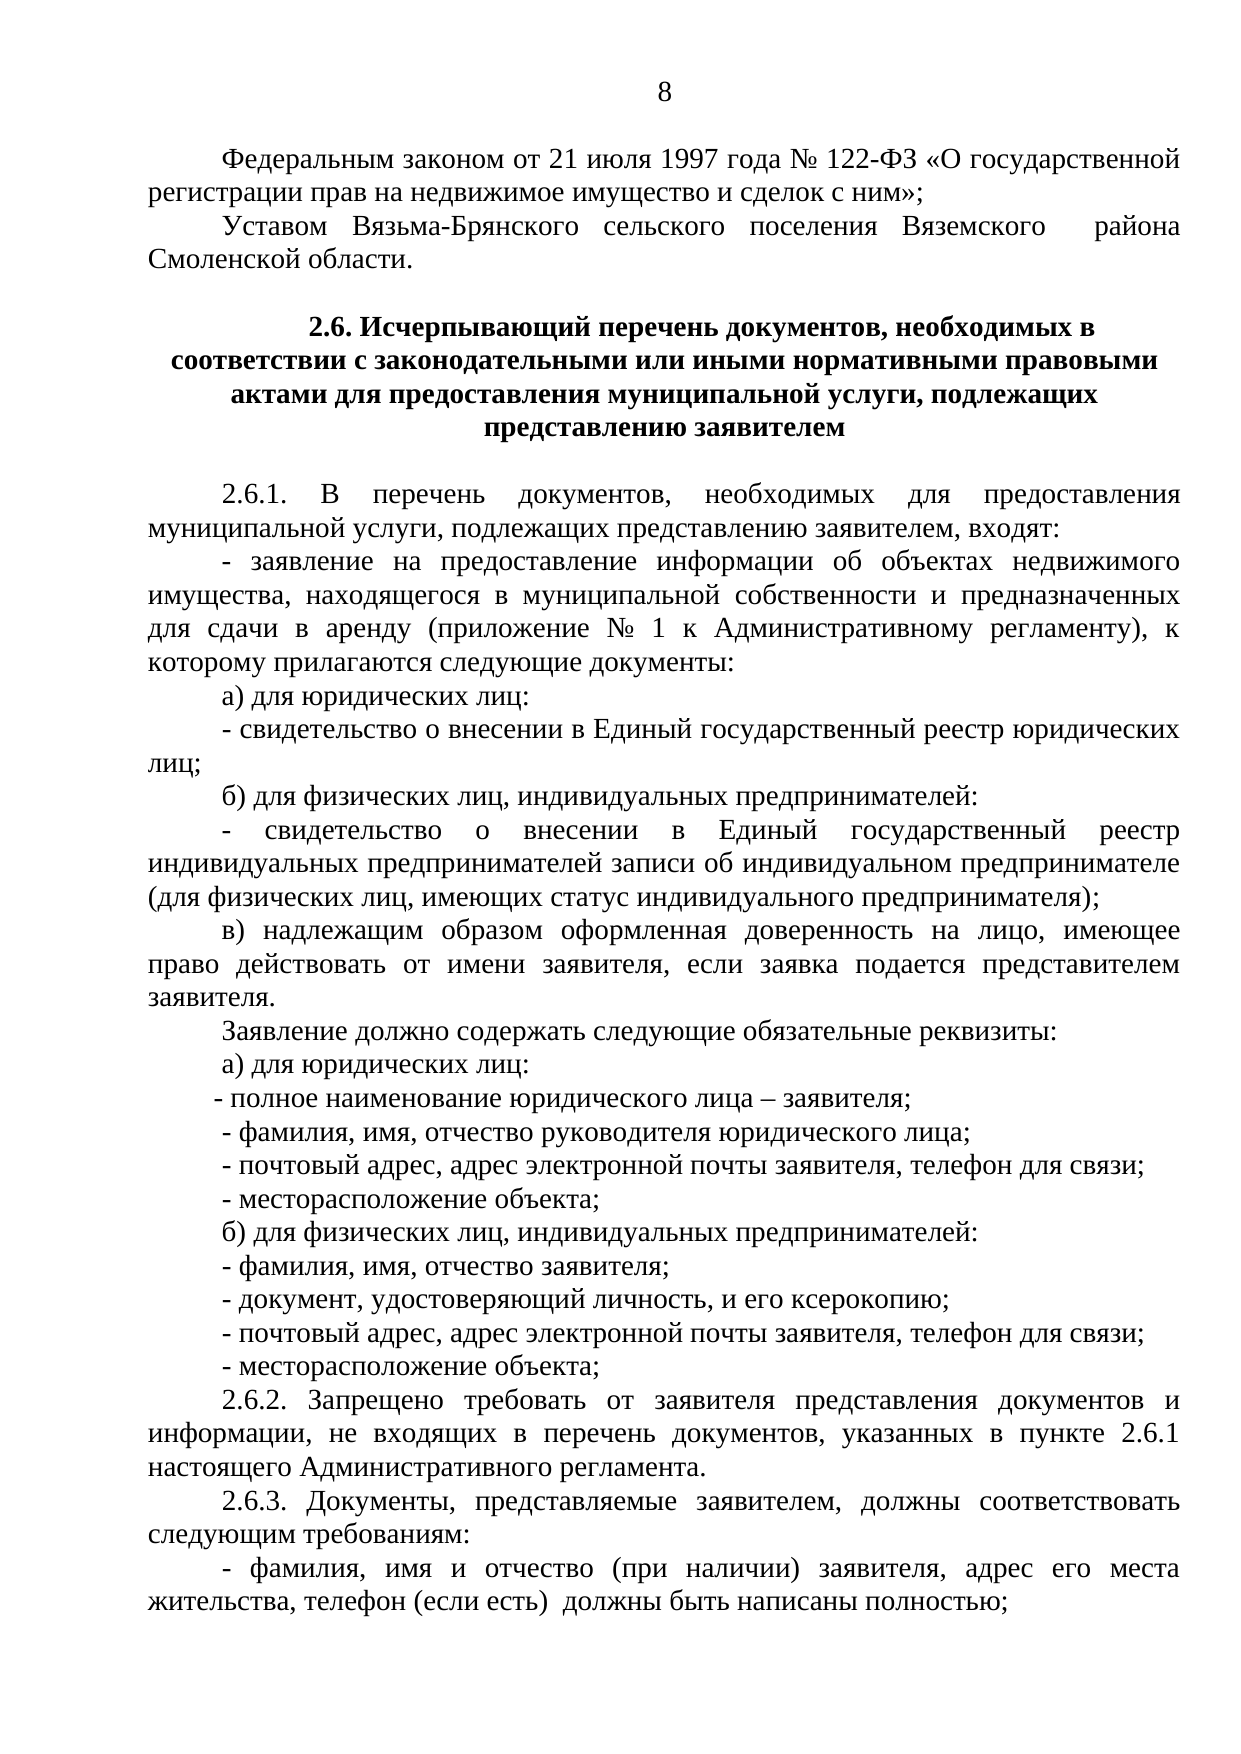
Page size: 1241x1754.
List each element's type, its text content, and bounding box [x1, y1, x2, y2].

text - фамилия, имя, отчество заявителя; [148, 1248, 1181, 1281]
text а) для юридических лиц: [148, 1047, 1181, 1080]
text а) для юридических лиц: [148, 678, 1181, 711]
text 2.6.1. В перечень документов, необходимых для предоставления муниципальной услуги, подлежащих представлению заявителем, входят: [148, 476, 1181, 543]
text Заявление должно содержать следующие обязательные реквизиты: [148, 1013, 1181, 1047]
text - полное наименование юридического лица – заявителя; [148, 1080, 1181, 1114]
text - почтовый адрес, адрес электронной почты заявителя, телефон для связи; [148, 1315, 1181, 1348]
text - свидетельство о внесении в Единый государственный реестр индивидуальных предпринимателей записи об индивидуальном предпринимателе (для физических лиц, имеющих статус индивидуального предпринимателя); [148, 812, 1181, 912]
text - документ, удостоверяющий личность, и его ксерокопию; [148, 1281, 1181, 1315]
text в) надлежащим образом оформленная доверенность на лицо, имеющее право действовать от имени заявителя, если заявка подается представителем заявителя. [148, 912, 1181, 1013]
text Уставом Вязьма-Брянского сельского поселения Вяземского района Смоленской области. [148, 208, 1181, 275]
text - фамилия, имя, отчество руководителя юридического лица; [148, 1114, 1181, 1147]
text - фамилия, имя и отчество (при наличии) заявителя, адрес его места жительства, телефон (если есть) должны быть написаны полностью; [148, 1550, 1181, 1617]
text 2.6.2. Запрещено требовать от заявителя представления документов и информации, не входящих в перечень документов, указанных в пункте 2.6.1 настоящего Административного регламента. [148, 1382, 1181, 1483]
text - месторасположение объекта; [148, 1348, 1181, 1382]
text - почтовый адрес, адрес электронной почты заявителя, телефон для связи; [148, 1147, 1181, 1181]
text б) для физических лиц, индивидуальных предпринимателей: [148, 778, 1181, 812]
text - заявление на предоставление информации об объектах недвижимого имущества, находящегося в муниципальной собственности и предназначенных для сдачи в аренду (приложение № 1 к Административному регламенту), к которому прилагаются следующие документы: [148, 543, 1181, 678]
text - свидетельство о внесении в Единый государственный реестр юридических лиц; [148, 711, 1181, 778]
text - месторасположение объекта; [148, 1181, 1181, 1214]
text Федеральным законом от 21 июля 1997 года № 122-ФЗ «О государственной регистрации прав на недвижимое имущество и сделок с ним»; [148, 141, 1181, 208]
text 2.6.3. Документы, представляемые заявителем, должны соответствовать следующим требованиям: [148, 1483, 1181, 1550]
text 2.6. Исчерпывающий перечень документов, необходимых в соответствии с законодательными или иными нормативными правовыми актами для предоставления муниципальной услуги, подлежащих представлению заявителем [148, 309, 1181, 443]
text б) для физических лиц, индивидуальных предпринимателей: [148, 1214, 1181, 1248]
